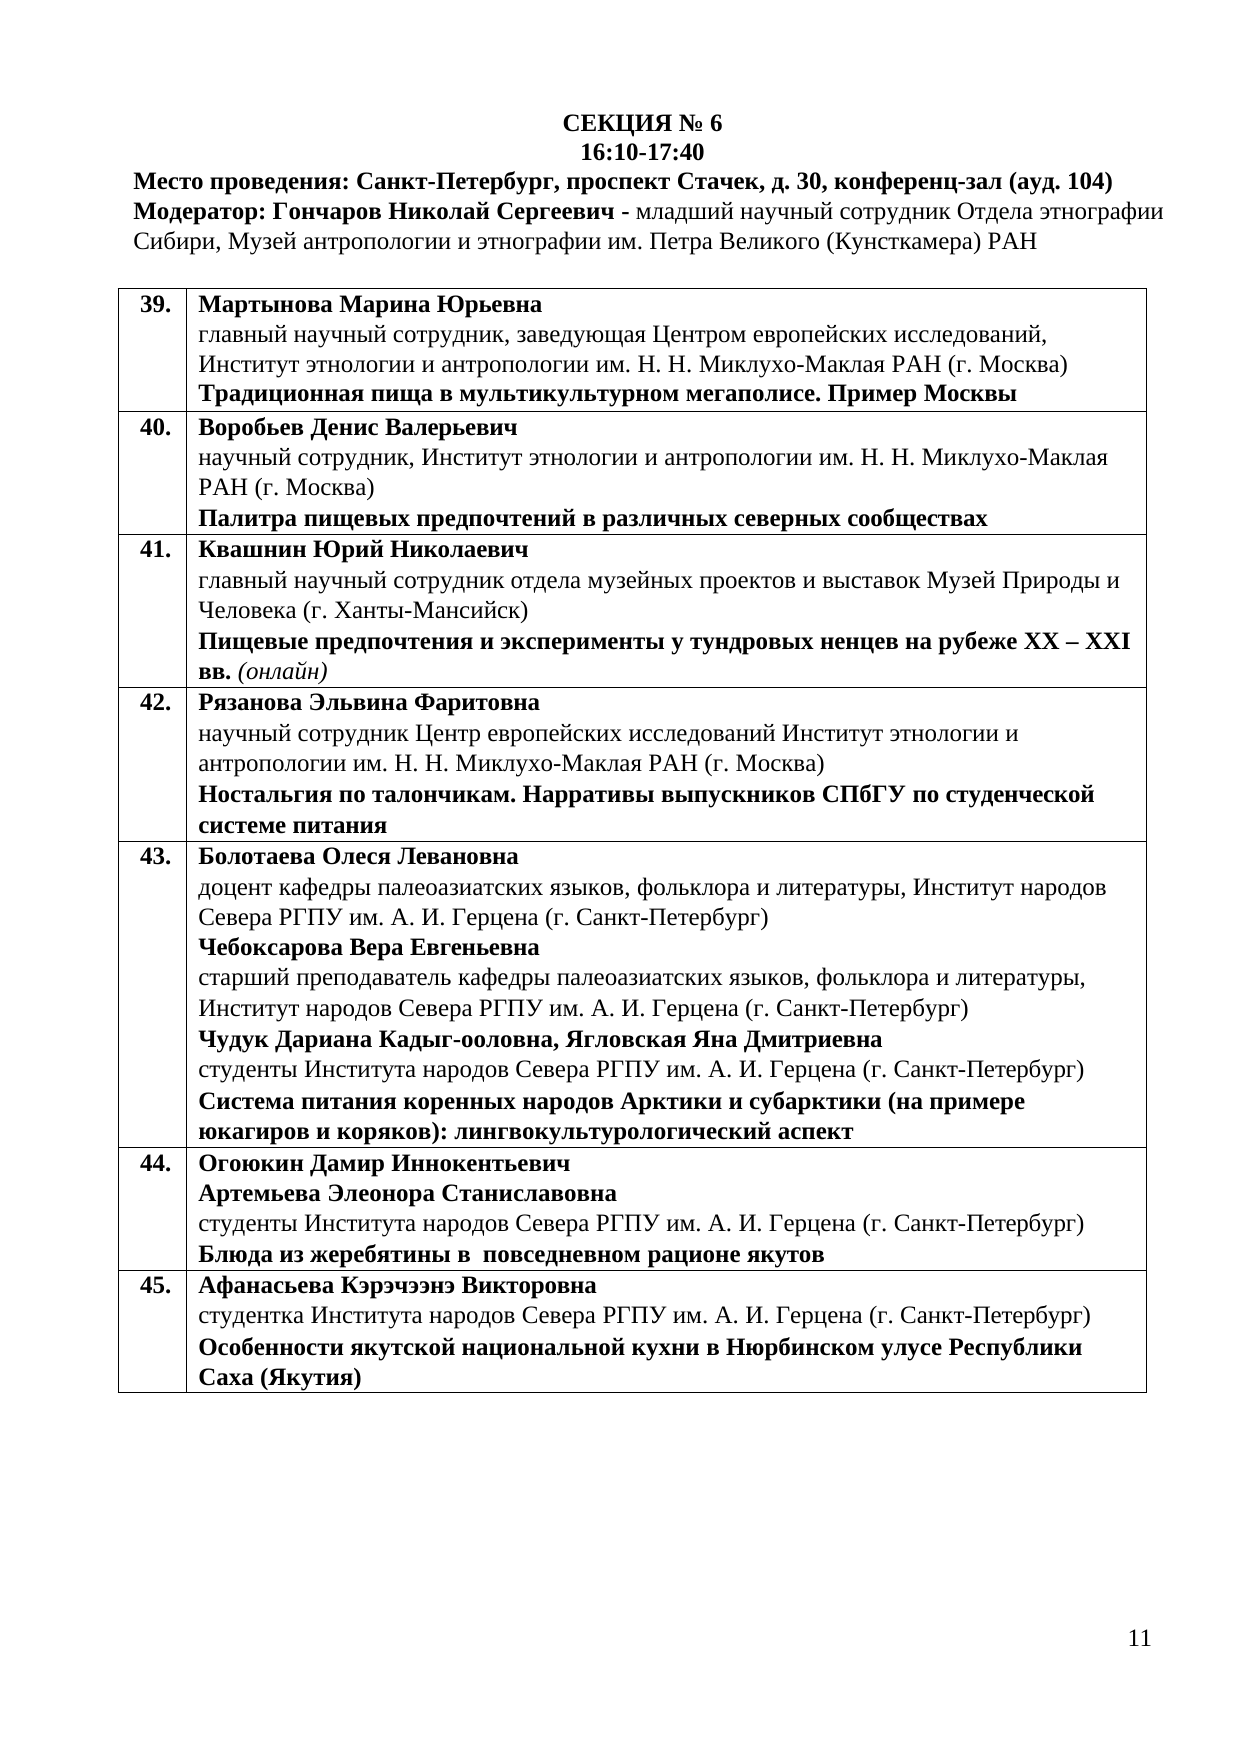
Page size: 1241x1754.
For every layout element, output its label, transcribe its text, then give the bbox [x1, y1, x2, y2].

table_cell [119, 1148, 186, 1270]
table_cell Рязанова Эльвина Фаритовна научный сотрудник Центр европейских исследований Институт этнологии и антропологии им. Н. Н. Миклухо-Маклая РАН (г. Москва) Ностальгия по талончикам. Нарративы выпускников СПбГУ по студенческой системе питания [187, 688, 1146, 841]
table_cell [119, 412, 186, 534]
table_cell Воробьев Денис Валерьевич научный сотрудник, Институт этнологии и антропологии им. Н. Н. Миклухо-Маклая РАН (г. Москва) Палитра пищевых предпочтений в различных северных сообществах [187, 412, 1146, 534]
table_cell [119, 842, 186, 1147]
text Место проведения: Санкт-Петербург, проспект Стачек, д. 30, конференц-зал (ауд. 104) Модератор: Гончаров Николай Сергеевич - младший научный сотрудник Отдела этнографии Сибири, Музей антропологии и этнографии им. Петра Великого (Кунсткамера) РАН [133, 166, 1165, 255]
table_cell [119, 1271, 186, 1392]
subtitle 16:10-17:40 [580, 137, 1165, 166]
table_header Мартынова Марина Юрьевна главный научный сотрудник, заведующая Центром европейских исследований, Институт этнологии и антропологии им. Н. Н. Миклухо-Маклая РАН (г. Москва) Традиционная пища в мультикультурном мегаполисе. Пример Москвы [187, 289, 1146, 411]
table_cell Болотаева Олеся Левановна доцент кафедры палеоазиатских языков, фольклора и литературы, Институт народов Севера РГПУ им. А. И. Герцена (г. Санкт-Петербург) Чебоксарова Вера Евгеньевна старший преподаватель кафедры палеоазиатских языков, фольклора и литературы, Институт народов Севера РГПУ им. А. И. Герцена (г. Санкт-Петербург) Чудук Дариана Кадыг-ооловна, Ягловская Яна Дмитриевна студенты Института народов Севера РГПУ им. А. И. Герцена (г. Санкт-Петербург) Система питания коренных народов Арктики и субарктики (на примере юкагиров и коряков): лингвокультурологический аспект [187, 842, 1146, 1147]
table_cell Огоюкин Дамир Иннокентьевич Артемьева Элеонора Станиславовна студенты Института народов Севера РГПУ им. А. И. Герцена (г. Санкт-Петербург) Блюда из жеребятины в повседневном рационе якутов [187, 1148, 1146, 1270]
text СЕКЦИЯ № 6 [265, 108, 1021, 137]
table_cell Афанасьева Кэрэчээнэ Викторовна студентка Института народов Севера РГПУ им. А. И. Герцена (г. Санкт-Петербург) Особенности якутской национальной кухни в Нюрбинском улусе Республики Саха (Якутия) [187, 1271, 1146, 1392]
table_cell Квашнин Юрий Николаевич главный научный сотрудник отдела музейных проектов и выставок Музей Природы и Человека (г. Ханты-Мансийск) Пищевые предпочтения и эксперименты у тундровых ненцев на рубеже XX – XXI вв. (онлайн) [187, 535, 1146, 687]
table_cell [119, 535, 186, 687]
table_cell [119, 688, 186, 841]
table_header [119, 289, 186, 411]
